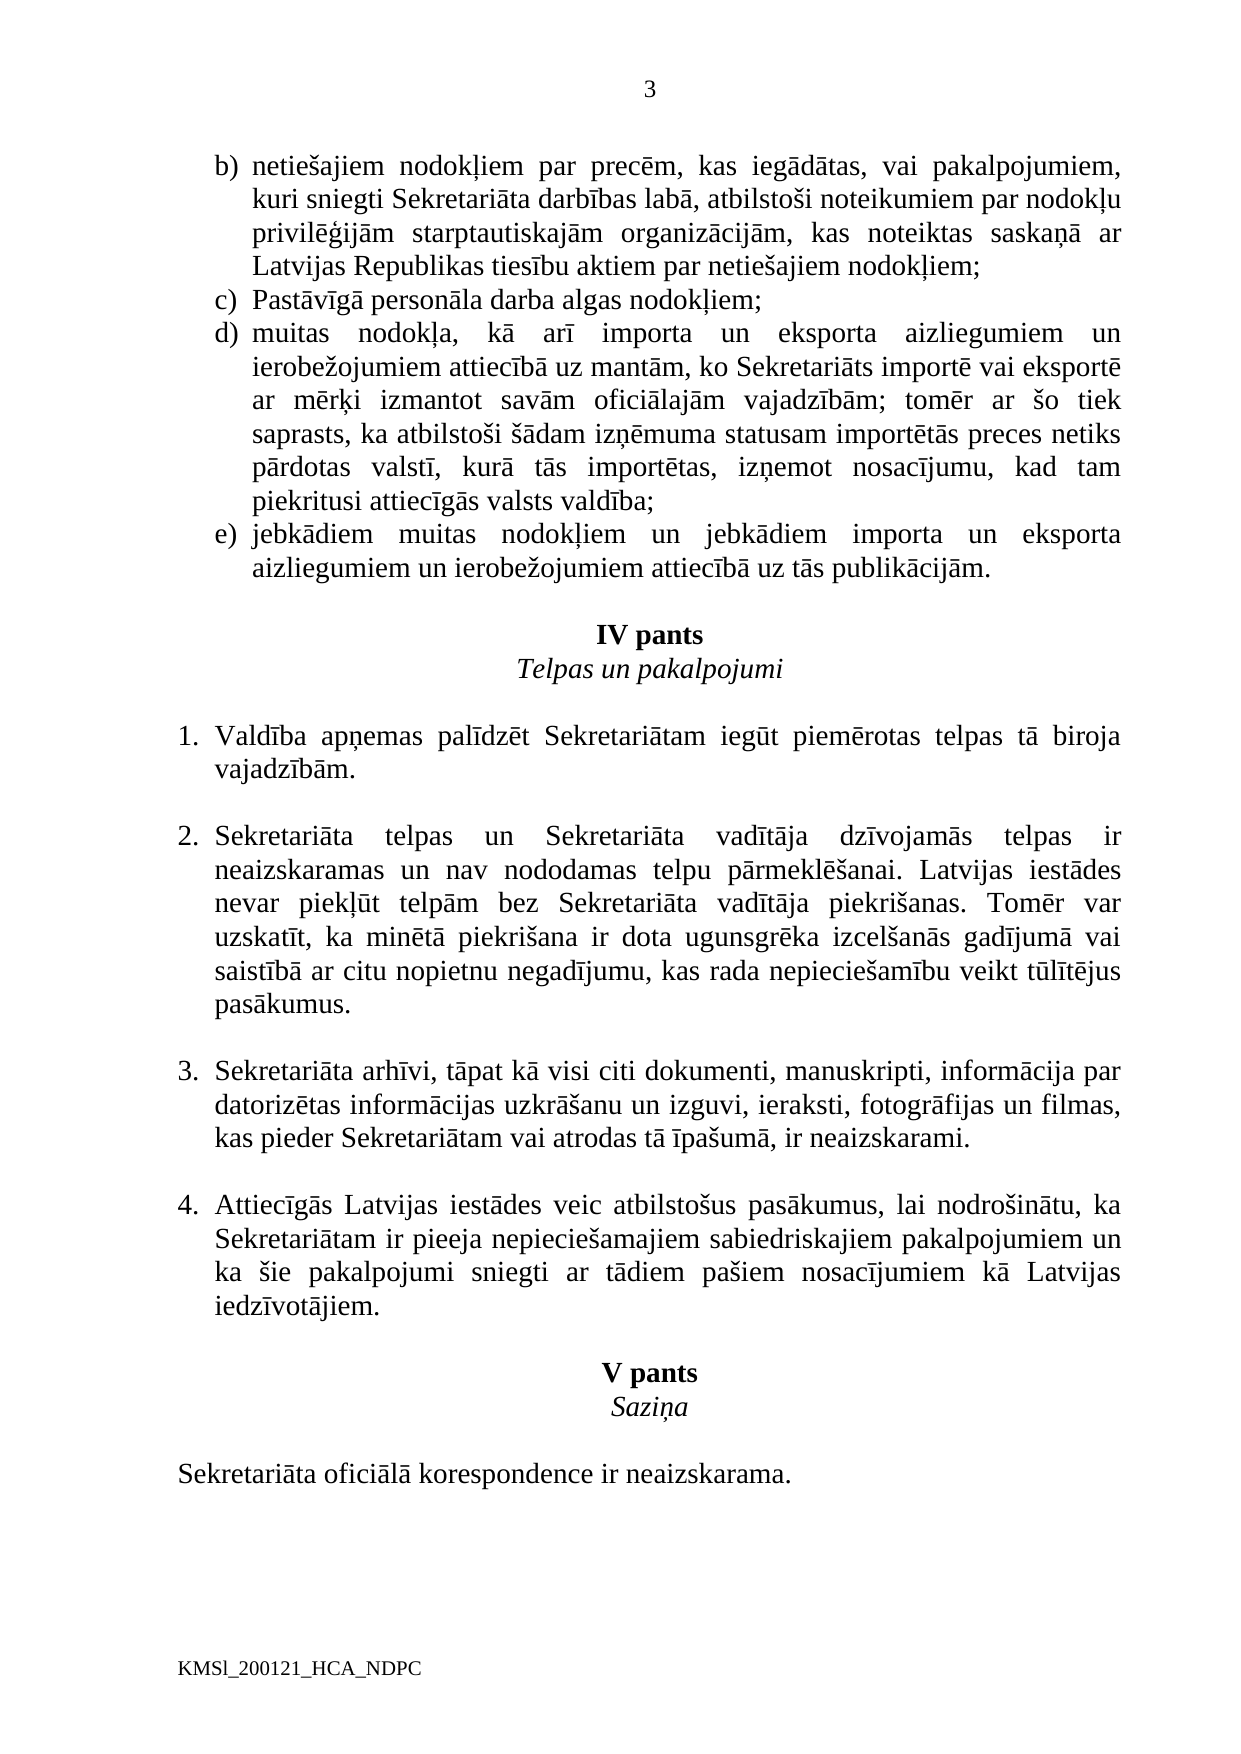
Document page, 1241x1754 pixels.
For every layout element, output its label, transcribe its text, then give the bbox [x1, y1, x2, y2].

list Valdība apņemas palīdzēt Sekretariātam iegūt piemērotas telpas tā biroja vajadzībām. [177, 718, 1122, 785]
list netiešajiem nodokļiem par precēm, kas iegādātas, vai pakalpojumiem, kuri sniegti Sekretariāta darbības labā, atbilstoši noteikumiem par nodokļu privilēģijām starptautiskajām organizācijām, kas noteiktas saskaņā ar Latvijas Republikas tiesību aktiem par netiešajiem nodokļiem; [214, 148, 1122, 282]
list muitas nodokļa, kā arī importa un eksporta aizliegumiem un ierobežojumiem attiecībā uz mantām, ko Sekretariāts importē vai eksportē ar mērķi izmantot savām oficiālajām vajadzībām; tomēr ar šo tiek saprasts, ka atbilstoši šādam izņēmuma statusam importētās preces netiks pārdotas valstī, kurā tās importētas, izņemot nosacījumu, kad tam piekritusi attiecīgās valsts valdība; [214, 315, 1122, 517]
list Attiecīgās Latvijas iestādes veic atbilstošus pasākumus, lai nodrošinātu, ka Sekretariātam ir pieeja nepieciešamajiem sabiedriskajiem pakalpojumiem un ka šie pakalpojumi sniegti ar tādiem pašiem nosacījumiem kā Latvijas iedzīvotājiem. [177, 1187, 1122, 1322]
list Pastāvīgā personāla darba algas nodokļiem; [214, 282, 1122, 315]
text V pants [177, 1355, 1122, 1389]
list Sekretariāta arhīvi, tāpat kā visi citi dokumenti, manuskripti, informācija par datorizētas informācijas uzkrāšanu un izguvi, ieraksti, fotogrāfijas un filmas, kas pieder Sekretariātam vai atrodas tā īpašumā, ir neaizskarami. [177, 1053, 1122, 1154]
text IV pants [177, 617, 1122, 651]
list Sekretariāta telpas un Sekretariāta vadītāja dzīvojamās telpas ir neaizskaramas un nav nododamas telpu pārmeklēšanai. Latvijas iestādes nevar piekļūt telpām bez Sekretariāta vadītāja piekrišanas. Tomēr var uzskatīt, ka minētā piekrišana ir dota ugunsgrēka izcelšanās gadījumā vai saistībā ar citu nopietnu negadījumu, kas rada nepieciešamību veikt tūlītējus pasākumus. [177, 818, 1122, 1020]
text Telpas un pakalpojumi [177, 651, 1122, 684]
text Sekretariāta oficiālā korespondence ir neaizskarama. [177, 1456, 1122, 1489]
text Saziņa [177, 1389, 1122, 1422]
list jebkādiem muitas nodokļiem un jebkādiem importa un eksporta aizliegumiem un ierobežojumiem attiecībā uz tās publikācijām. [214, 517, 1122, 584]
